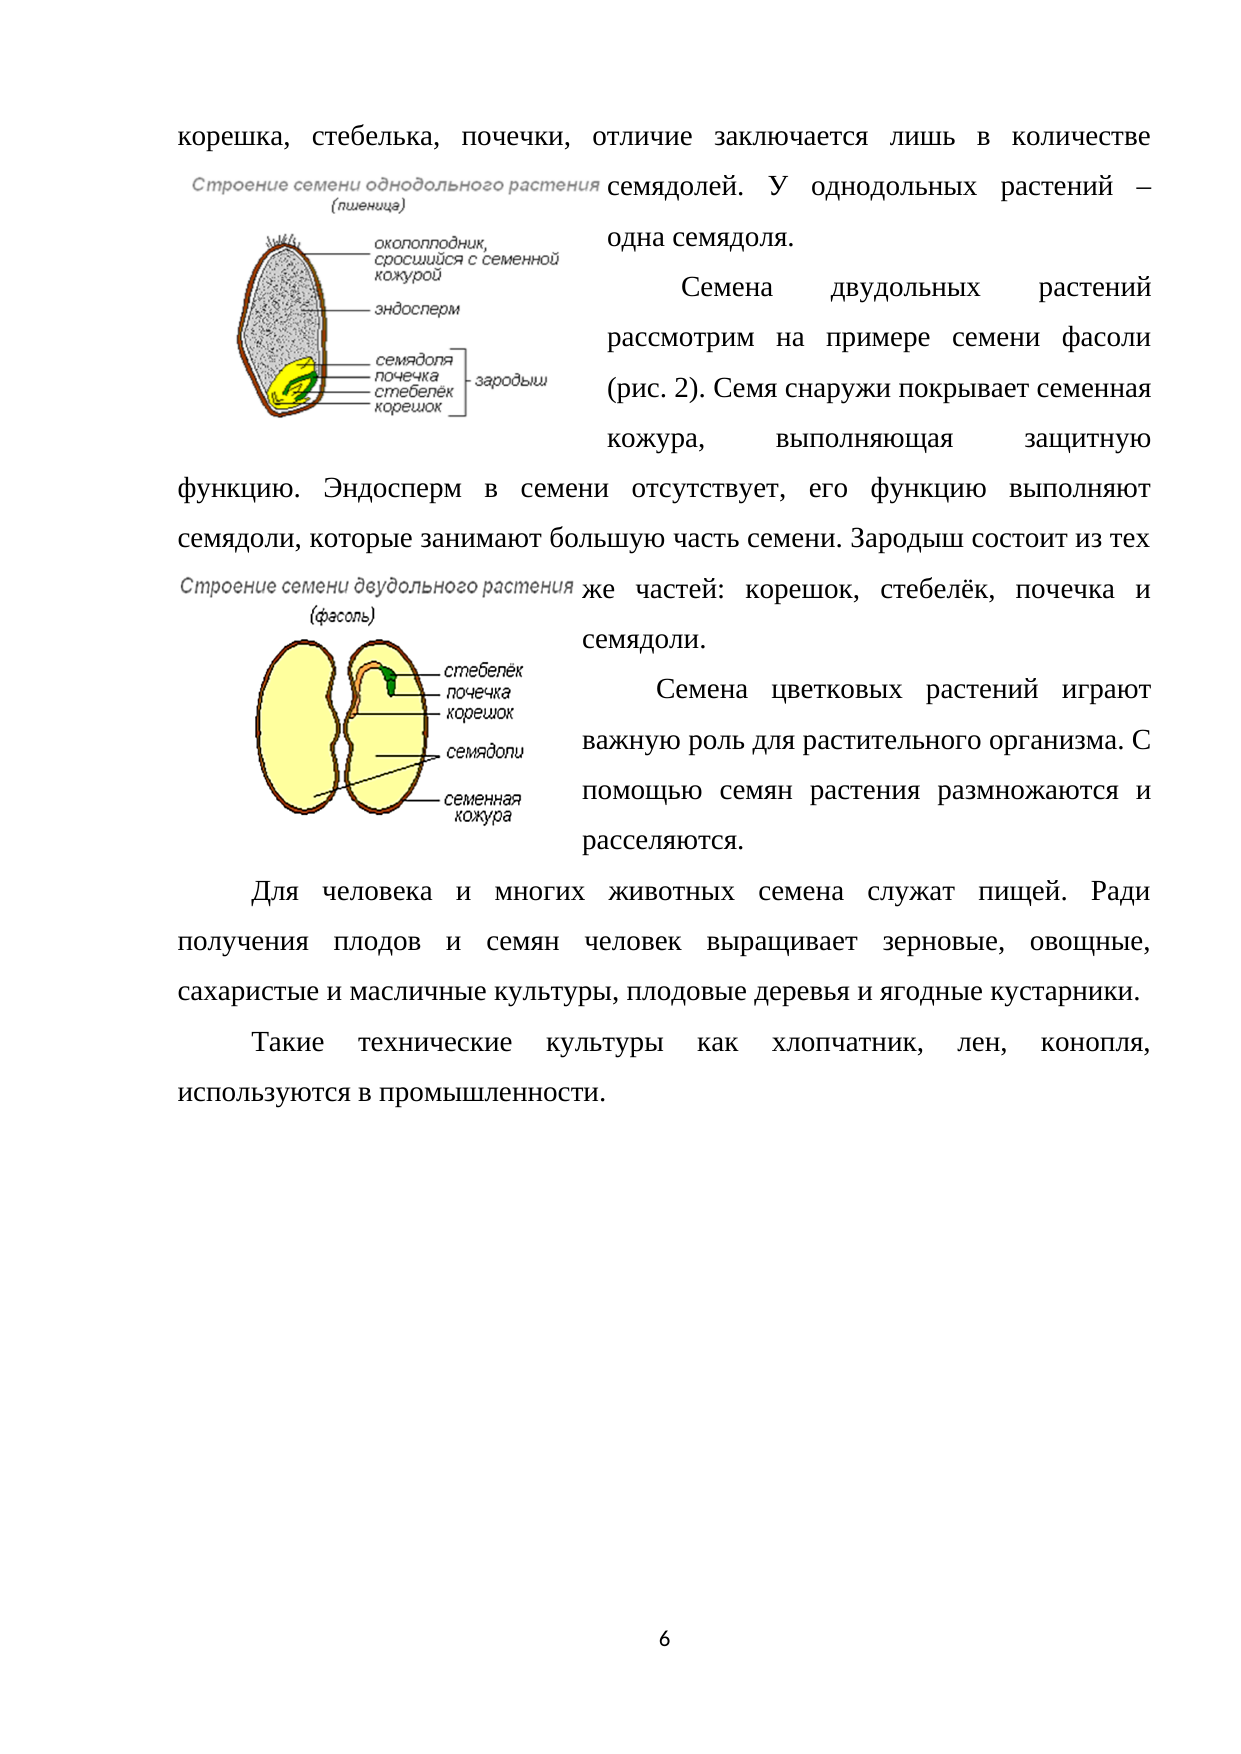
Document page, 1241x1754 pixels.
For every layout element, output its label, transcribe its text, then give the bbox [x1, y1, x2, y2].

picture [177, 571, 582, 828]
picture [177, 168, 607, 424]
text Семена цветковых растений играют важную роль для растительного организма. С помощью семян растения размножаются и расселяются. [177, 672, 1152, 856]
text Семена двудольных растений рассмотрим на примере семени фасоли (рис. 2). Семя снаружи покрывает семенная кожура, выполняющая защитную функцию. Эндосперм в семени отсутствует, его функцию выполняют семядоли, которые занимают большую часть семени. Зародыш состоит из тех же частей: корешок, стебелёк, почечка и семядоли. [177, 269, 1152, 655]
text Такие технические культуры как хлопчатник, лен, конопля, используются в промышленности. [177, 1024, 1152, 1108]
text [177, 118, 1152, 252]
text Для человека и многих животных семена служат пищей. Ради получения плодов и семян человек выращивает зерновые, овощные, сахаристые и масличные культуры, плодовые деревья и ягодные кустарники. [177, 873, 1152, 1007]
